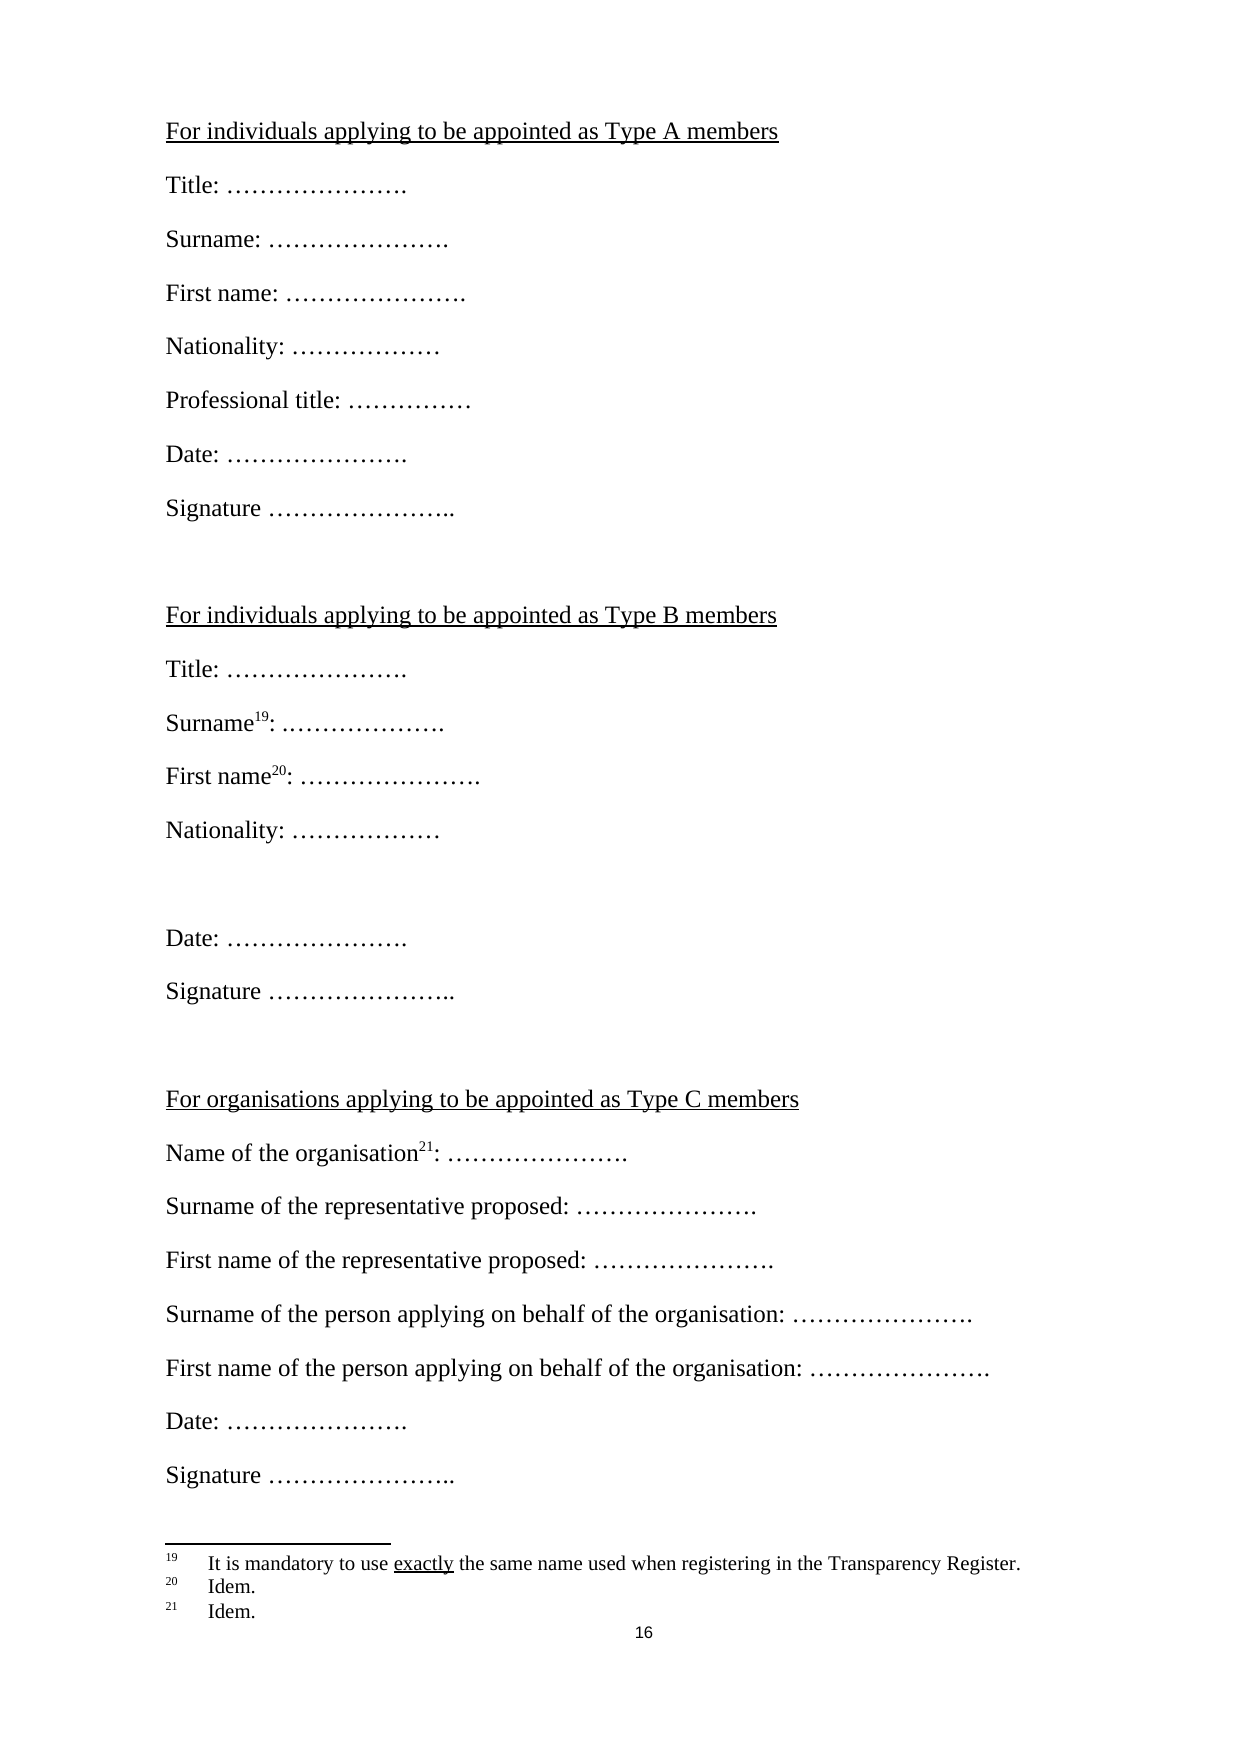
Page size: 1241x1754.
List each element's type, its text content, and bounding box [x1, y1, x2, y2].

text Date: …………………. [165, 923, 1063, 951]
text Nationality: ……………… [165, 815, 1063, 844]
text Surname: .………………. [165, 708, 1063, 736]
text Surname: …………………. [165, 224, 1063, 253]
text Surname of the person applying on behalf of the organisation: …………………. [165, 1299, 1063, 1328]
text Date: …………………. [165, 439, 1063, 468]
text Surname of the representative proposed: …………………. [165, 1191, 1063, 1220]
text Signature ………………….. [165, 976, 1063, 1005]
text For organisations applying to be appointed as Type C members [165, 1084, 1063, 1113]
text First name: …………………. [165, 761, 1063, 790]
text First name: …………………. [165, 278, 1063, 306]
text First name of the person applying on behalf of the organisation: …………………. [165, 1353, 1063, 1381]
text Date: …………………. [165, 1406, 1063, 1435]
text Signature ………………….. [165, 493, 1063, 521]
text Signature ………………….. [165, 1460, 1063, 1489]
text For individuals applying to be appointed as Type B members [165, 600, 1063, 629]
text Title: …………………. [165, 654, 1063, 683]
text For individuals applying to be appointed as Type A members [165, 116, 1063, 145]
text First name of the representative proposed: …………………. [165, 1245, 1063, 1274]
text Nationality: ……………… [165, 331, 1063, 360]
text Title: …………………. [165, 170, 1063, 199]
text Professional title: …………… [165, 385, 1063, 414]
text Name of the organisation: …………………. [165, 1138, 1063, 1166]
